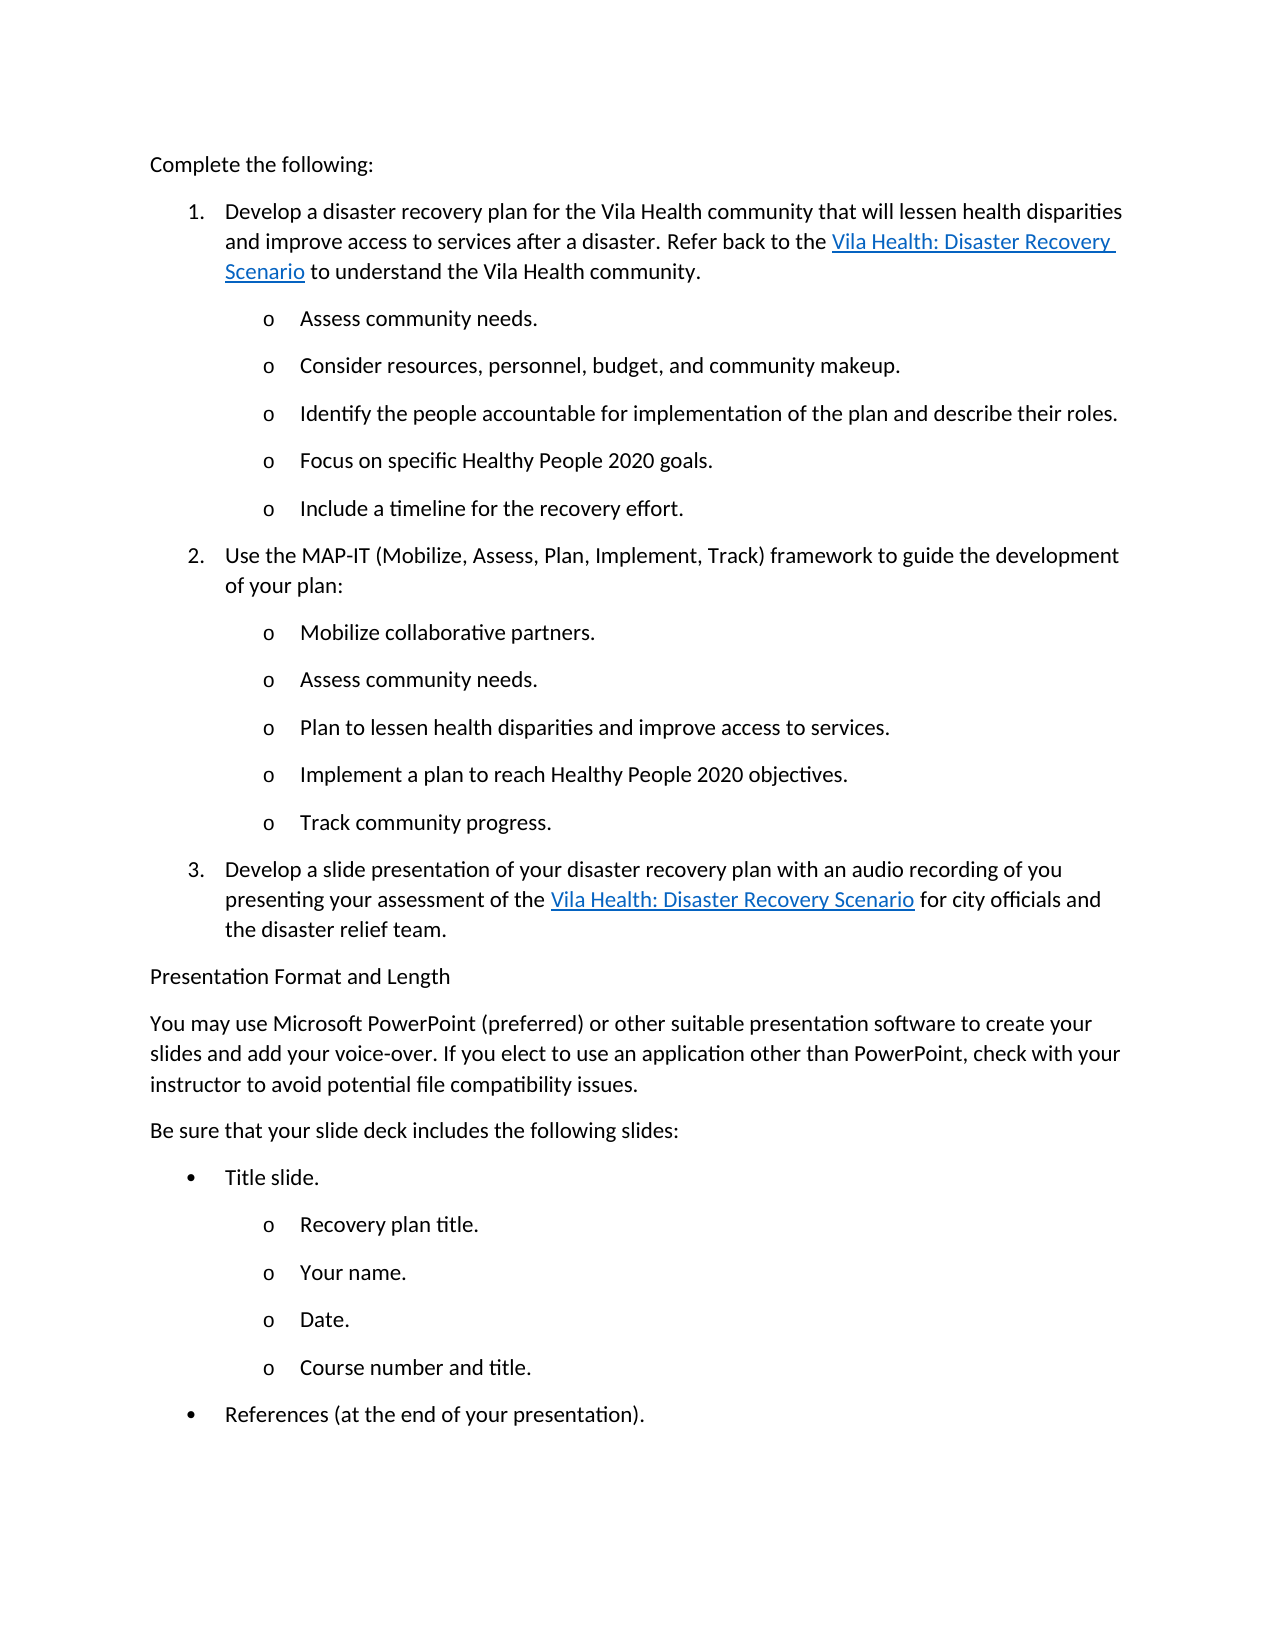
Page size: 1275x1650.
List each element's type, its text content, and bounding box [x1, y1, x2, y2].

list Use the MAP-IT (Mobilize, Assess, Plan, Implement, Track) framework to guide the development of your plan: [187, 541, 1125, 599]
list Date. [262, 1305, 1125, 1334]
list Implement a plan to reach Healthy People 2020 objectives. [262, 760, 1125, 789]
list Course number and title. [262, 1353, 1125, 1381]
list Assess community needs. [262, 304, 1125, 333]
list Develop a disaster recovery plan for the Vila Health community that will lessen health disparities and improve access to services after a disaster. Refer back to the Vila Health: Disaster Recovery Scenario to understand the Vila Health community. [187, 197, 1125, 285]
list References (at the end of your presentation). [187, 1400, 1125, 1428]
list Plan to lessen health disparities and improve access to services. [262, 713, 1125, 742]
text Be sure that your slide deck includes the following slides: [150, 1117, 1125, 1145]
list Consider resources, personnel, budget, and community makeup. [262, 352, 1125, 380]
list Mobilize collaborative partners. [262, 618, 1125, 647]
text Complete the following: [150, 150, 1125, 178]
list Include a timeline for the recovery effort. [262, 494, 1125, 522]
list Track community progress. [262, 808, 1125, 836]
text You may use Microsoft PowerPoint (preferred) or other suitable presentation software to create your slides and add your voice-over. If you elect to use an application other than PowerPoint, check with your instructor to avoid potential file compatibility issues. [150, 1009, 1125, 1098]
list Develop a slide presentation of your disaster recovery plan with an audio recording of you presenting your assessment of the Vila Health: Disaster Recovery Scenario for city officials and the disaster relief team. [187, 855, 1125, 944]
list Title slide. [187, 1163, 1125, 1192]
list Assess community needs. [262, 666, 1125, 694]
list Recovery plan title. [262, 1210, 1125, 1239]
text Presentation Format and Length [150, 962, 1125, 991]
list Identify the people accountable for implementation of the plan and describe their roles. [262, 399, 1125, 427]
list Focus on specific Healthy People 2020 goals. [262, 446, 1125, 475]
list Your name. [262, 1258, 1125, 1286]
